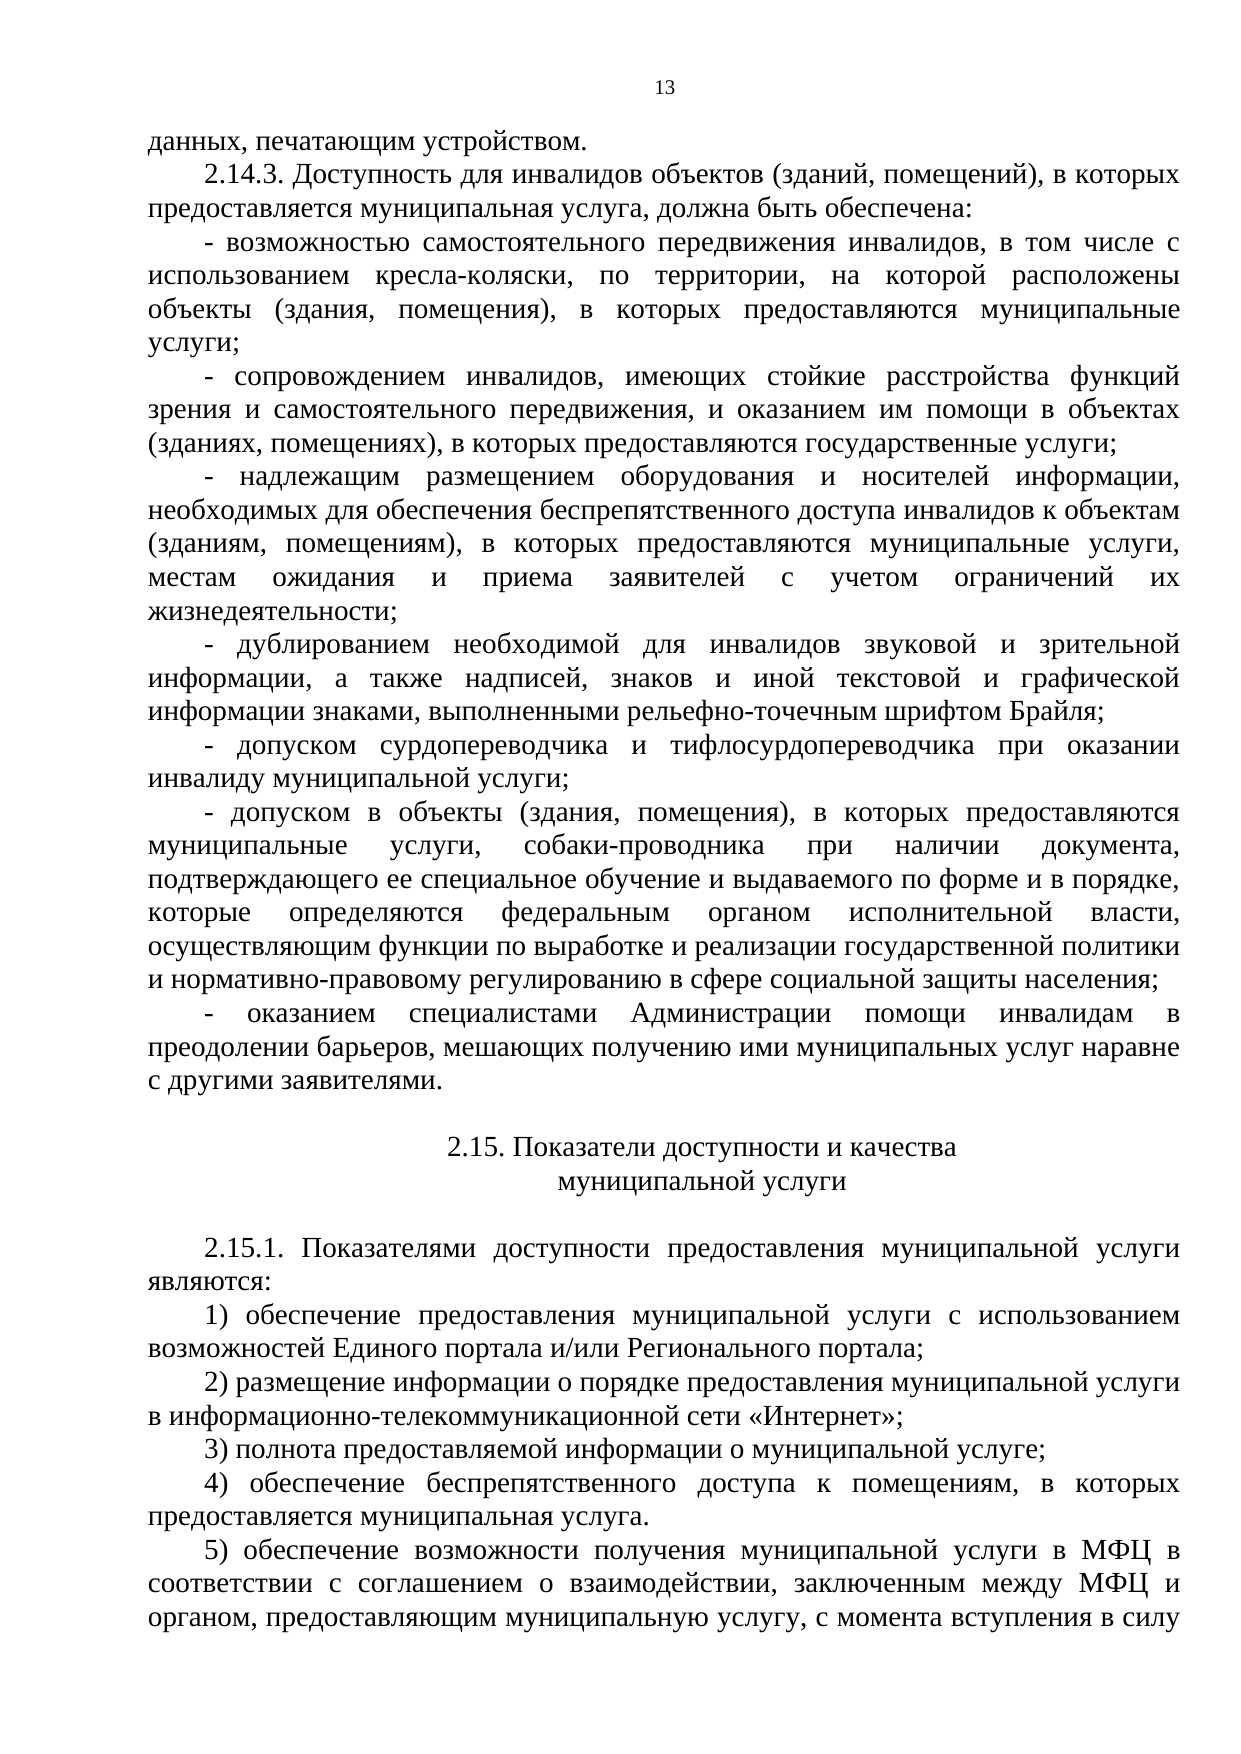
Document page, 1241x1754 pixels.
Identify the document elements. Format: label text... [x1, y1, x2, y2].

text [148, 123, 1181, 157]
text 3) полнота предоставляемой информации о муниципальной услуге; [148, 1431, 1181, 1465]
text 2.15.1. Показателями доступности предоставления муниципальной услуги являются: [148, 1230, 1181, 1297]
text - оказанием специалистами Администрации помощи инвалидам в преодолении барьеров, мешающих получению ими муниципальных услуг наравне с другими заявителями. [148, 995, 1181, 1096]
text 1) обеспечение предоставления муниципальной услуги с использованием возможностей Единого портала и/или Регионального портала; [148, 1297, 1181, 1364]
text 2.15. Показатели доступности и качества [148, 1129, 1181, 1163]
text - возможностью самостоятельного передвижения инвалидов, в том числе с использованием кресла-коляски, по территории, на которой расположены объекты (здания, помещения), в которых предоставляются муниципальные услуги; [148, 224, 1181, 358]
text муниципальной услуги [148, 1163, 1181, 1196]
text - надлежащим размещением оборудования и носителей информации, необходимых для обеспечения беспрепятственного доступа инвалидов к объектам (зданиям, помещениям), в которых предоставляются муниципальные услуги, местам ожидания и приема заявителей с учетом ограничений их жизнедеятельности; [148, 458, 1181, 626]
text - дублированием необходимой для инвалидов звуковой и зрительной информации, а также надписей, знаков и иной текстовой и графической информации знаками, выполненными рельефно-точечным шрифтом Брайля; [148, 626, 1181, 727]
text 2) размещение информации о порядке предоставления муниципальной услуги в информационно-телекоммуникационной сети «Интернет»; [148, 1364, 1181, 1431]
text 4) обеспечение беспрепятственного доступа к помещениям, в которых предоставляется муниципальная услуга. [148, 1465, 1181, 1532]
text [148, 1532, 1181, 1633]
text - сопровождением инвалидов, имеющих стойкие расстройства функций зрения и самостоятельного передвижения, и оказанием им помощи в объектах (зданиях, помещениях), в которых предоставляются государственные услуги; [148, 358, 1181, 458]
text - допуском в объекты (здания, помещения), в которых предоставляются муниципальные услуги, собаки-проводника при наличии документа, подтверждающего ее специальное обучение и выдаваемого по форме и в порядке, которые определяются федеральным органом исполнительной власти, осуществляющим функции по выработке и реализации государственной политики и нормативно-правовому регулированию в сфере социальной защиты населения; [148, 794, 1181, 995]
text 2.14.3. Доступность для инвалидов объектов (зданий, помещений), в которых предоставляется муниципальная услуга, должна быть обеспечена: [148, 157, 1181, 224]
text - допуском сурдопереводчика и тифлосурдопереводчика при оказании инвалиду муниципальной услуги; [148, 727, 1181, 794]
